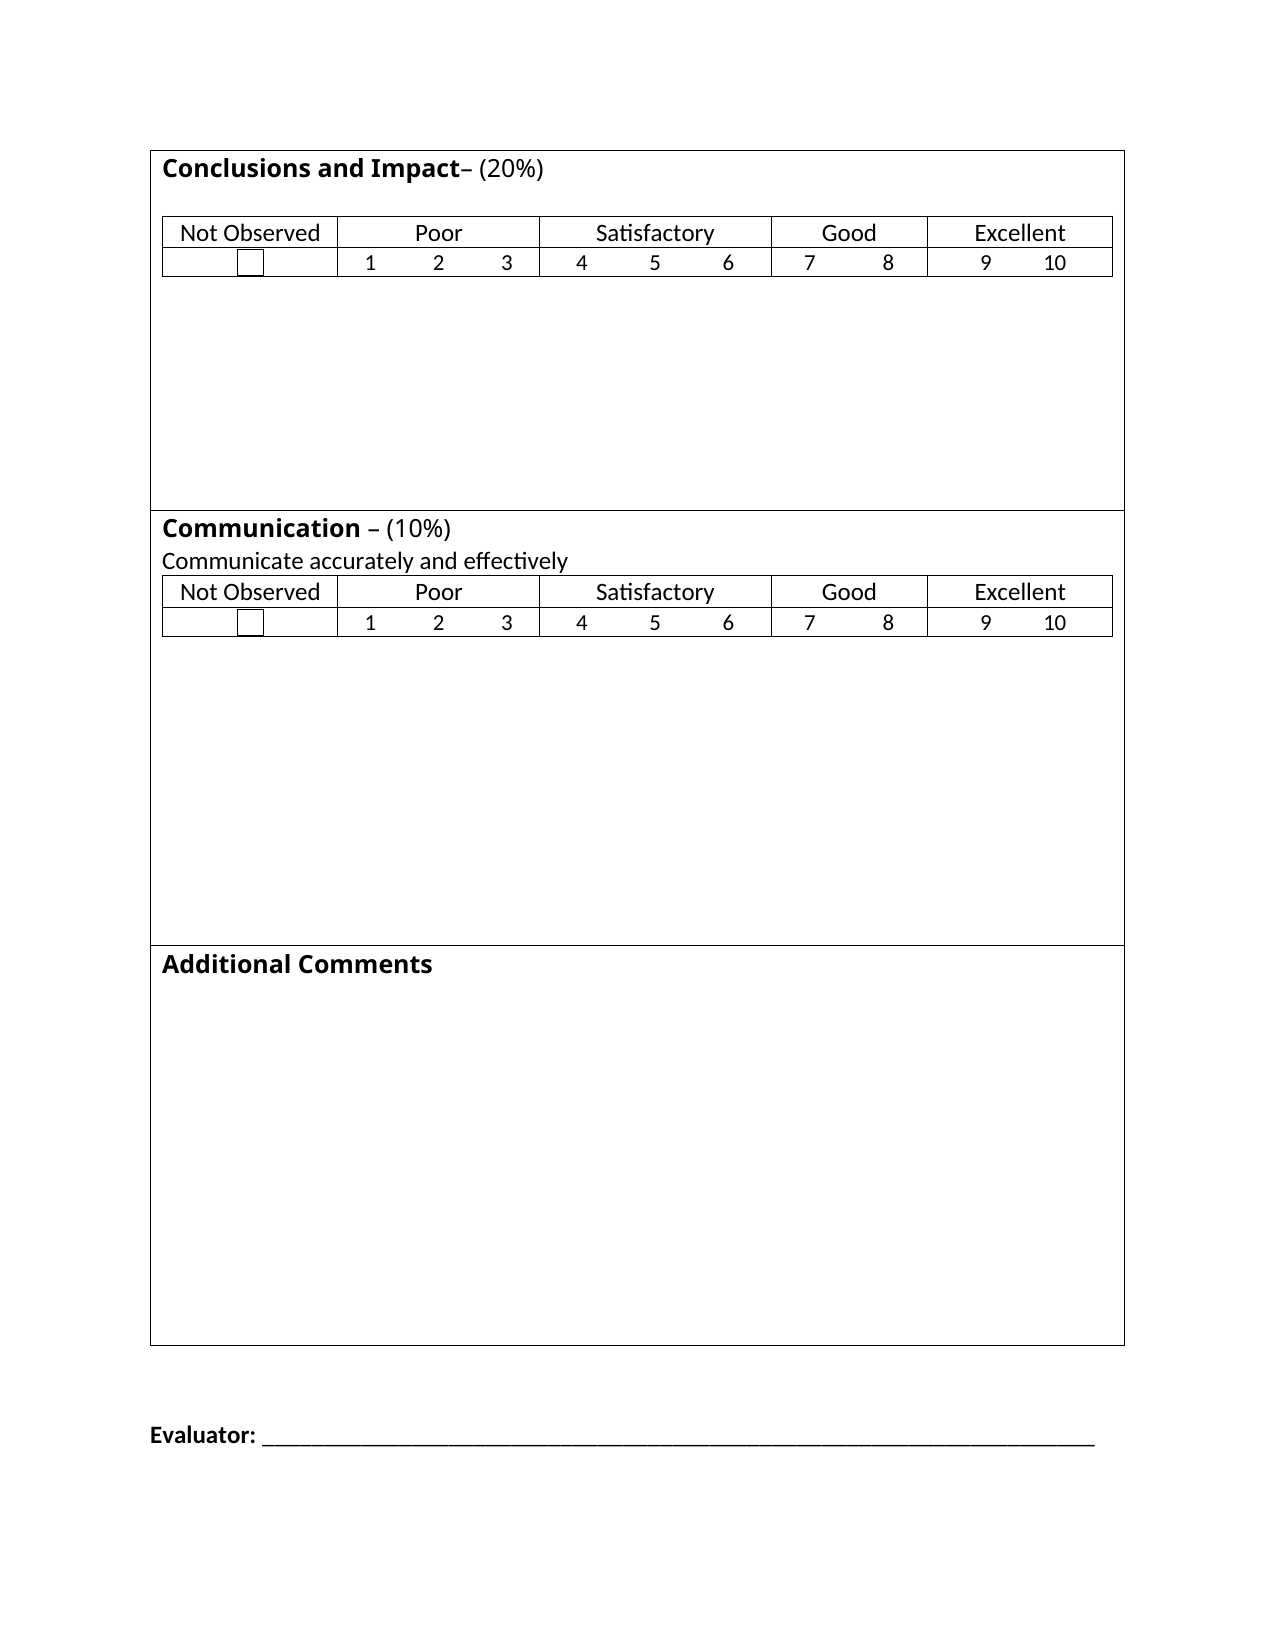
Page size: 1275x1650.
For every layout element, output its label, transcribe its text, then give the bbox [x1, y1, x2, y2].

table_cell Additional Comments [151, 946, 1124, 1344]
table_cell Communication – (10%) Communicate accurately and effectively [151, 511, 1124, 945]
text Evaluator: ___________________________________________________________________ [150, 1419, 1125, 1449]
table_cell Conclusions and Impact– (20%) [151, 151, 1124, 510]
